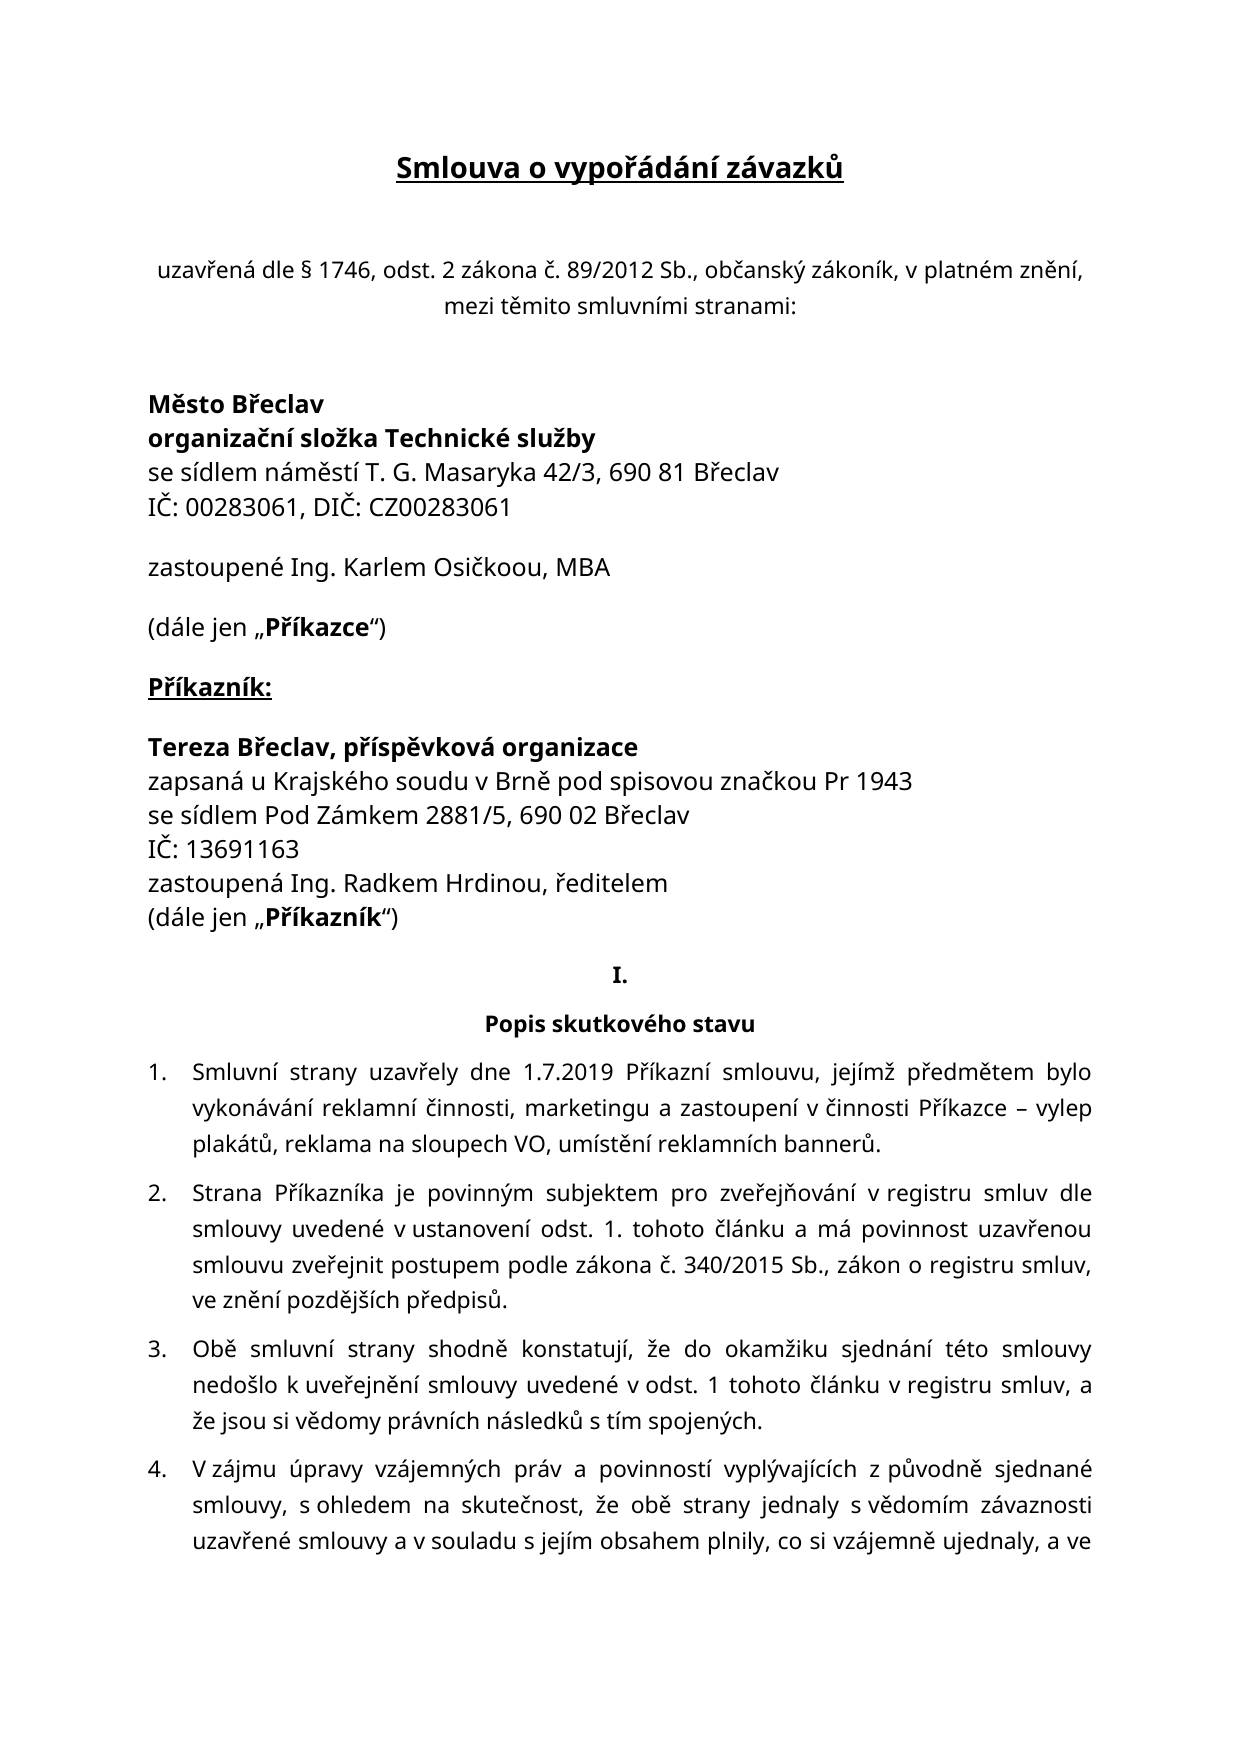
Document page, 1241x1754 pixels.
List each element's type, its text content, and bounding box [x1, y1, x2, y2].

list Obě smluvní strany shodně konstatují, že do okamžiku sjednání této smlouvy nedošlo k uveřejnění smlouvy uvedené v odst. 1 tohoto článku v registru smluv, a že jsou si vědomy právních následků s tím spojených. [148, 1333, 1093, 1436]
text Popis skutkového stavu [148, 1008, 1093, 1039]
text Tereza Břeclav, příspěvková organizace [148, 729, 1093, 763]
text IČ: 00283061, DIČ: CZ00283061 [148, 489, 1093, 523]
text (dále jen „Příkazce“) [148, 609, 1093, 643]
text IČ: 13691163 [148, 831, 1093, 865]
text organizační složka Technické služby [148, 421, 1093, 455]
text zapsaná u Krajského soudu v Brně pod spisovou značkou Pr 1943 [148, 763, 1093, 797]
text I. [148, 959, 1093, 991]
text zastoupená Ing. Radkem Hrdinou, ředitelem [148, 865, 1093, 899]
text zastoupené Ing. Karlem Osičkoou, MBA [148, 549, 1093, 583]
title Smlouva o vypořádání závazků [148, 148, 1093, 187]
list Strana Příkazníka je povinným subjektem pro zveřejňování v registru smluv dle smlouvy uvedené v ustanovení odst. 1. tohoto článku a má povinnost uzavřenou smlouvu zveřejnit postupem podle zákona č. 340/2015 Sb., zákon o registru smluv, ve znění pozdějších předpisů. [148, 1177, 1093, 1316]
text uzavřená dle § 1746, odst. 2 zákona č. 89/2012 Sb., občanský zákoník, v platném znění, mezi těmito smluvními stranami: [148, 254, 1093, 321]
text (dále jen „Příkazník“) [148, 899, 1093, 933]
text se sídlem náměstí T. G. Masaryka 42/3, 690 81 Břeclav [148, 455, 1093, 489]
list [148, 1453, 1093, 1556]
text Příkazník: [148, 669, 1093, 703]
text Město Břeclav [148, 387, 1093, 421]
text se sídlem Pod Zámkem 2881/5, 690 02 Břeclav [148, 797, 1093, 831]
list Smluvní strany uzavřely dne 1.7.2019 Příkazní smlouvu, jejímž předmětem bylo vykonávání reklamní činnosti, marketingu a zastoupení v činnosti Příkazce – vylep plakátů, reklama na sloupech VO, umístění reklamních bannerů. [148, 1056, 1093, 1159]
